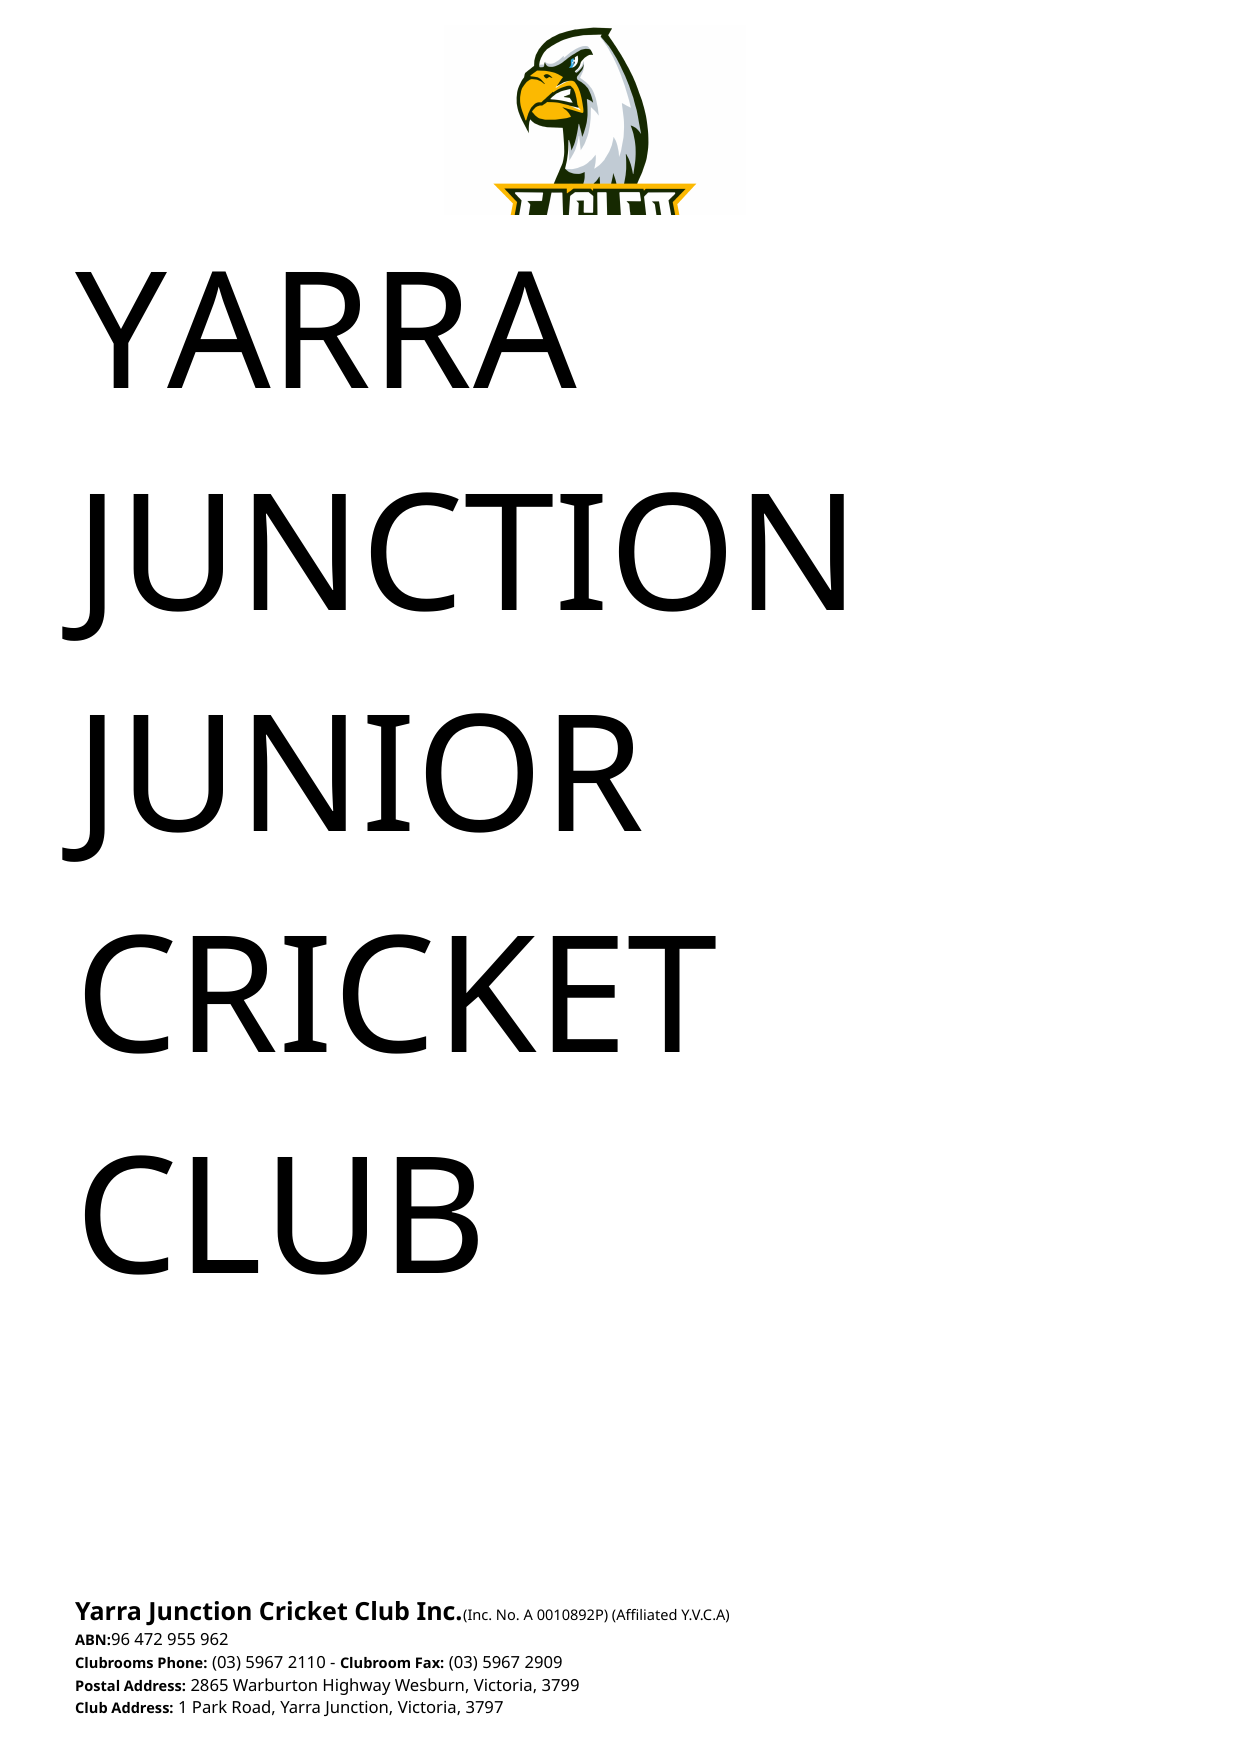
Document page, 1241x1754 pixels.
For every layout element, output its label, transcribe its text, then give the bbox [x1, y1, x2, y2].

picture [443, 25, 746, 215]
text YARRA JUNCTION JUNIOR CRICKET CLUB [75, 215, 1165, 1322]
